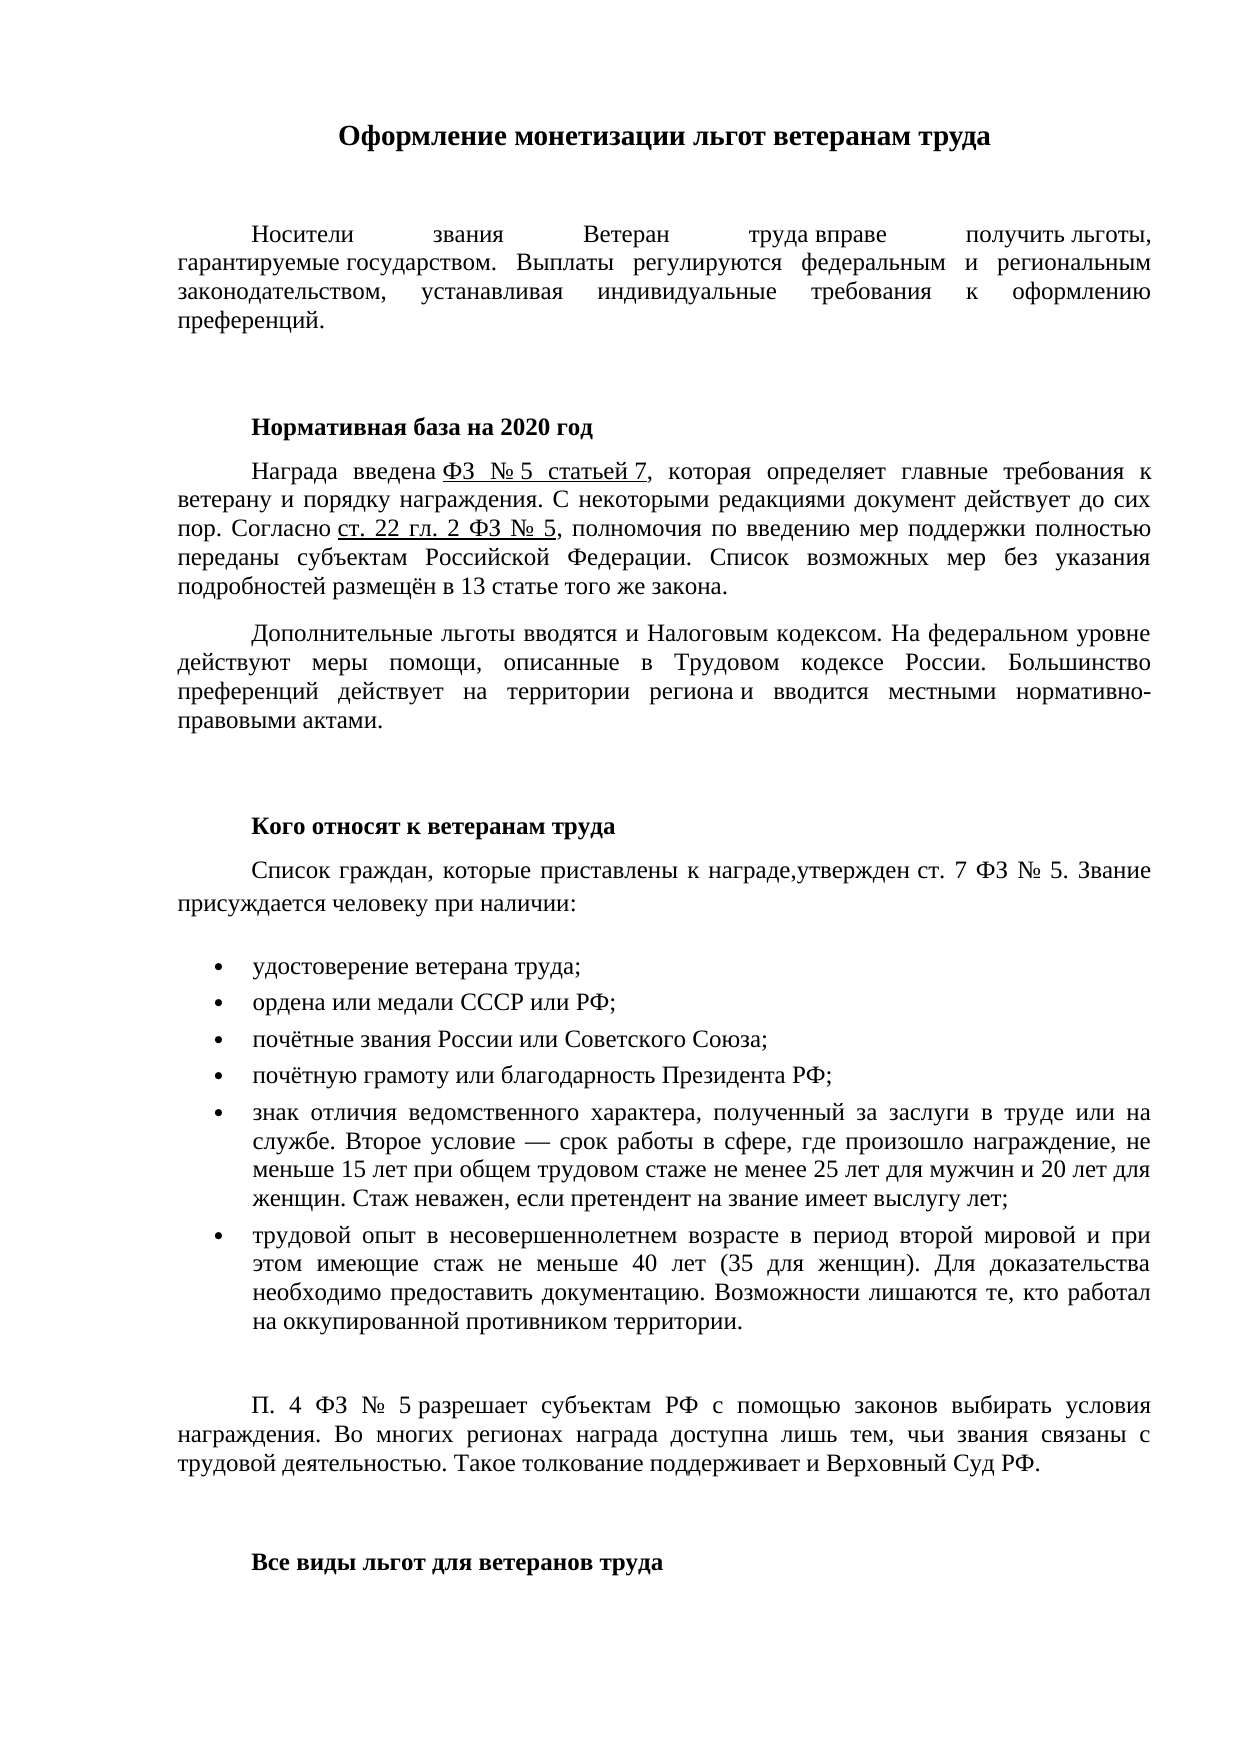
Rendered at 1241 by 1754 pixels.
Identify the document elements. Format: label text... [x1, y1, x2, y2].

list удостоверение ветерана труда; [215, 951, 1152, 979]
text Оформление монетизации льгот ветеранам труда [177, 118, 1152, 152]
subtitle Все виды льгот для ветеранов труда [177, 1547, 1152, 1576]
text Список граждан, которые приставлены к награде,утвержден ст. 7 ФЗ № 5. Звание присуждается человеку при наличии: [177, 856, 1152, 917]
subtitle Нормативная база на 2020 год [177, 412, 1152, 440]
list ордена или медали СССР или РФ; [215, 987, 1152, 1016]
text Носители звания Ветеран труда вправе получить льготы, гарантируемые государством. Выплаты регулируются федеральным и региональным законодательством, устанавливая индивидуальные требования к оформлению преференций. [177, 219, 1152, 334]
text Награда введена ФЗ № 5 статьей 7, которая определяет главные требования к ветерану и порядку награждения. С некоторыми редакциями документ действует до сих пор. Согласно ст. 22 гл. 2 ФЗ № 5, полномочия по введению мер поддержки полностью переданы субъектам Российской Федерации. Список возможных мер без указания подробностей размещён в 13 статье того же закона. [177, 456, 1152, 599]
subtitle Кого относят к ветеранам труда [177, 811, 1152, 840]
list почётную грамоту или благодарность Президента РФ; [215, 1060, 1152, 1089]
list почётные звания России или Советского Союза; [215, 1024, 1152, 1053]
text П. 4 ФЗ № 5 разрешает субъектам РФ с помощью законов выбирать условия награждения. Во многих регионах награда доступна лишь тем, чьи звания связаны с трудовой деятельностью. Такое толкование поддерживает и Верховный Суд РФ. [177, 1390, 1152, 1477]
text Дополнительные льготы вводятся и Налоговым кодексом. На федеральном уровне действуют меры помощи, описанные в Трудовом кодексе России. Большинство преференций действует на территории региона и вводится местными нормативно-правовыми актами. [177, 618, 1152, 733]
list трудовой опыт в несовершеннолетнем возрасте в период второй мировой и при этом имеющие стаж не меньше 40 лет (35 для женщин). Для доказательства необходимо предоставить документацию. Возможности лишаются те, кто работал на оккупированной противником территории. [215, 1220, 1152, 1335]
list знак отличия ведомственного характера, полученный за заслуги в труде или на службе. Второе условие — срок работы в сфере, где произошло награждение, не меньше 15 лет при общем трудовом стаже не менее 25 лет для мужчин и 20 лет для женщин. Стаж неважен, если претендент на звание имеет выслугу лет; [215, 1097, 1152, 1212]
